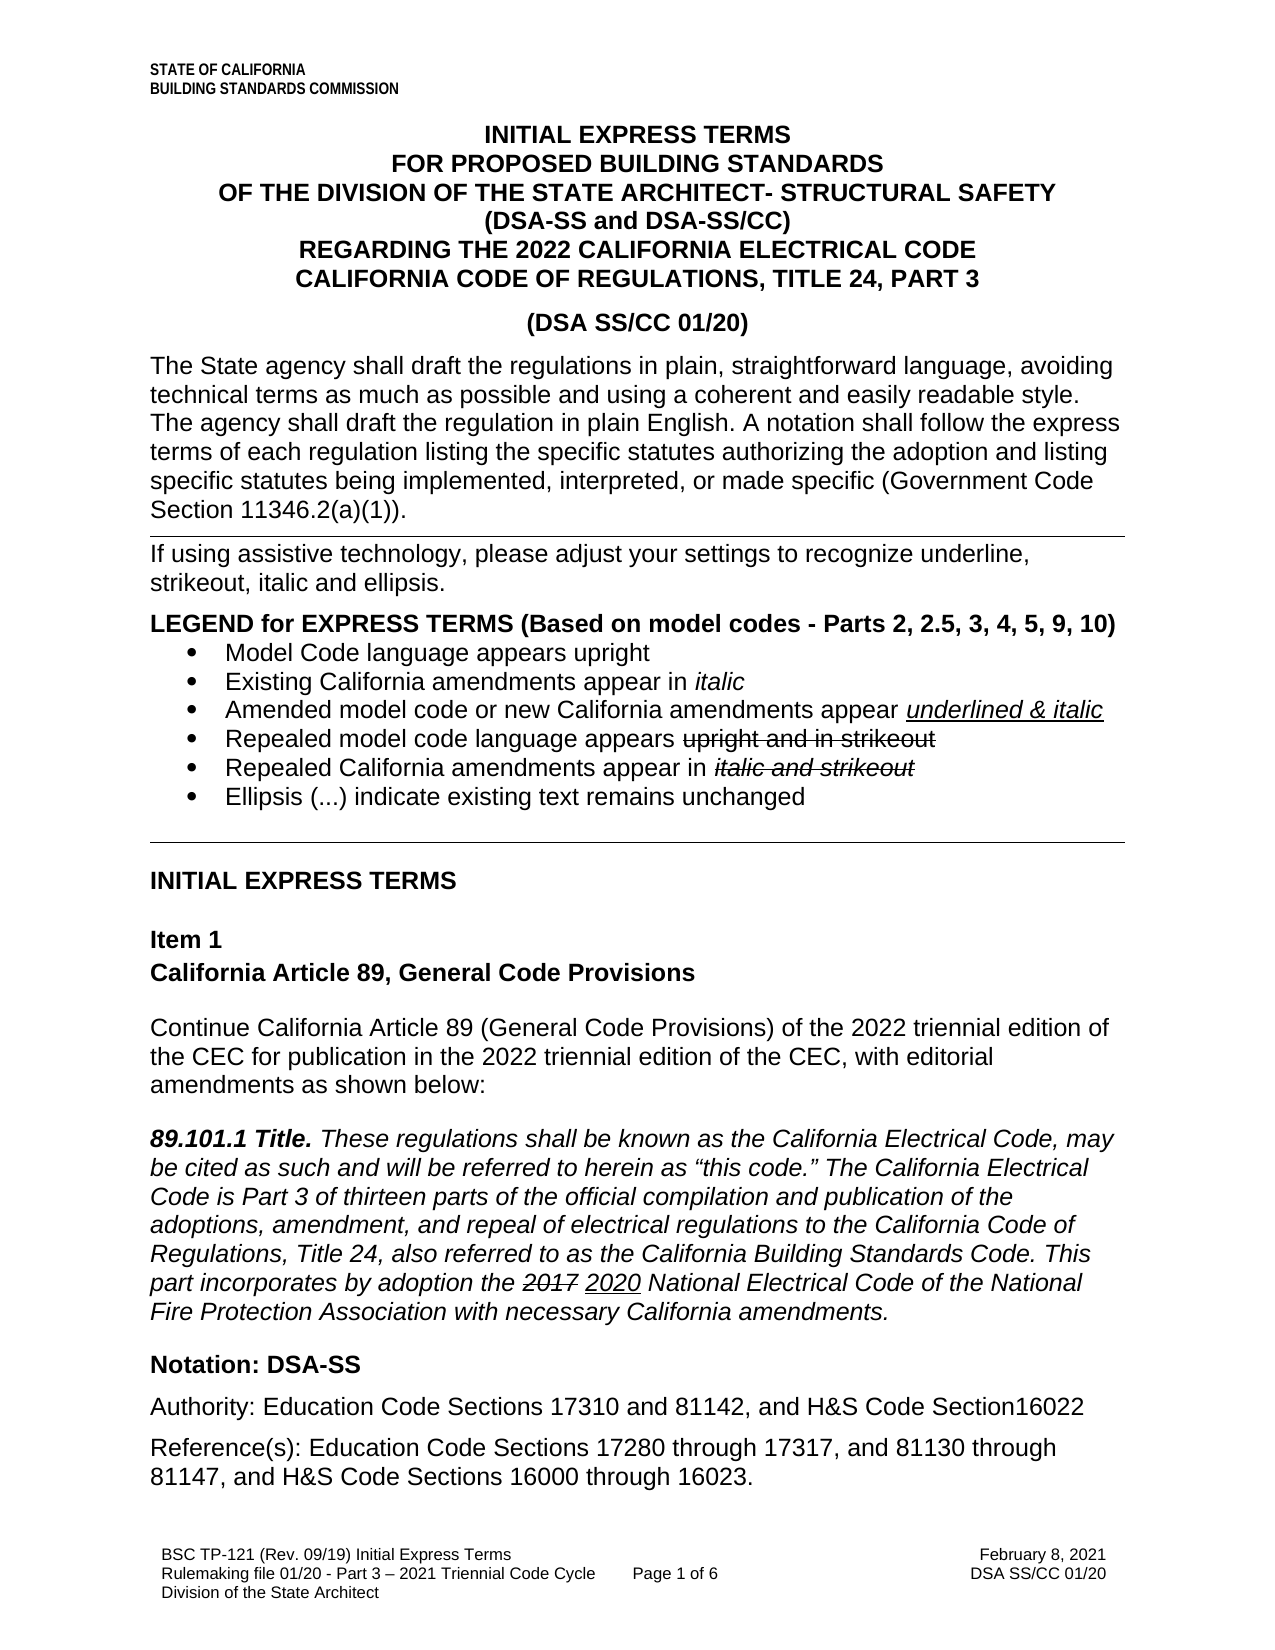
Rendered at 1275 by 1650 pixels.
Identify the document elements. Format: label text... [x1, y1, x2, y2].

list Existing California amendments appear in italic [187, 667, 1125, 695]
list Ellipsis (...) indicate existing text remains unchanged [187, 782, 1125, 811]
list Repealed California amendments appear in italic and strikeout [187, 753, 1125, 782]
list Repealed model code language appears upright and in strikeout [187, 724, 1125, 753]
subtitle (DSA SS/CC 01/20) [150, 305, 1125, 338]
subtitle CALIFORNIA CODE OF REGULATIONS, TITLE 24, PART 3 [150, 264, 1125, 292]
text Reference(s): Education Code Sections 17280 through 17317, and 81130 through 81147, and H&S Code Sections 16000 through 16023. [150, 1433, 1125, 1491]
list Amended model code or new California amendments appear underlined & italic [187, 695, 1125, 724]
text Continue California Article 89 (General Code Provisions) of the 2022 triennial edition of the CEC for publication in the 2022 triennial edition of the CEC, with editorial amendments as shown below: [150, 1013, 1125, 1099]
subtitle LEGEND for EXPRESS TERMS (Based on model codes - Parts 2, 2.5, 3, 4, 5, 9, 10) [150, 609, 1125, 638]
subtitle California Article 89, General Code Provisions [150, 955, 1125, 988]
subtitle INITIAL EXPRESS TERMS [150, 863, 1125, 896]
text If using assistive technology, please adjust your settings to recognize underline, strikeout, italic and ellipsis. [150, 537, 1125, 596]
text The State agency shall draft the regulations in plain, straightforward language, avoiding technical terms as much as possible and using a coherent and easily readable style. The agency shall draft the regulation in plain English. A notation shall follow the express terms of each regulation listing the specific statutes authorizing the adoption and listing specific statutes being implemented, interpreted, or made specific (Government Code Section 11346.2(a)(1)). [150, 351, 1125, 523]
subtitle INITIAL EXPRESS TERMS FOR PROPOSED BUILDING STANDARDS OF THE DIVISION OF THE STATE ARCHITECT- STRUCTURAL SAFETY [150, 120, 1125, 206]
subtitle (DSA-SS and DSA-SS/CC) REGARDING THE 2022 CALIFORNIA ELECTRICAL CODE [150, 206, 1125, 264]
text Notation: DSA-SS [150, 1351, 1125, 1379]
subtitle Item 1 [150, 921, 1125, 955]
list Model Code language appears upright [187, 638, 1125, 667]
text 89.101.1 Title. These regulations shall be known as the California Electrical Code, may be cited as such and will be referred to herein as “this code.” The California Electrical Code is Part 3 of thirteen parts of the official compilation and publication of the adoptions, amendment, and repeal of electrical regulations to the California Code of Regulations, Title 24, also referred to as the California Building Standards Code. This part incorporates by adoption the 2017 2020 National Electrical Code of the National Fire Protection Association with necessary California amendments. [150, 1124, 1125, 1326]
text Authority: Education Code Sections 17310 and 81142, and H&S Code Section16022 [150, 1392, 1125, 1421]
